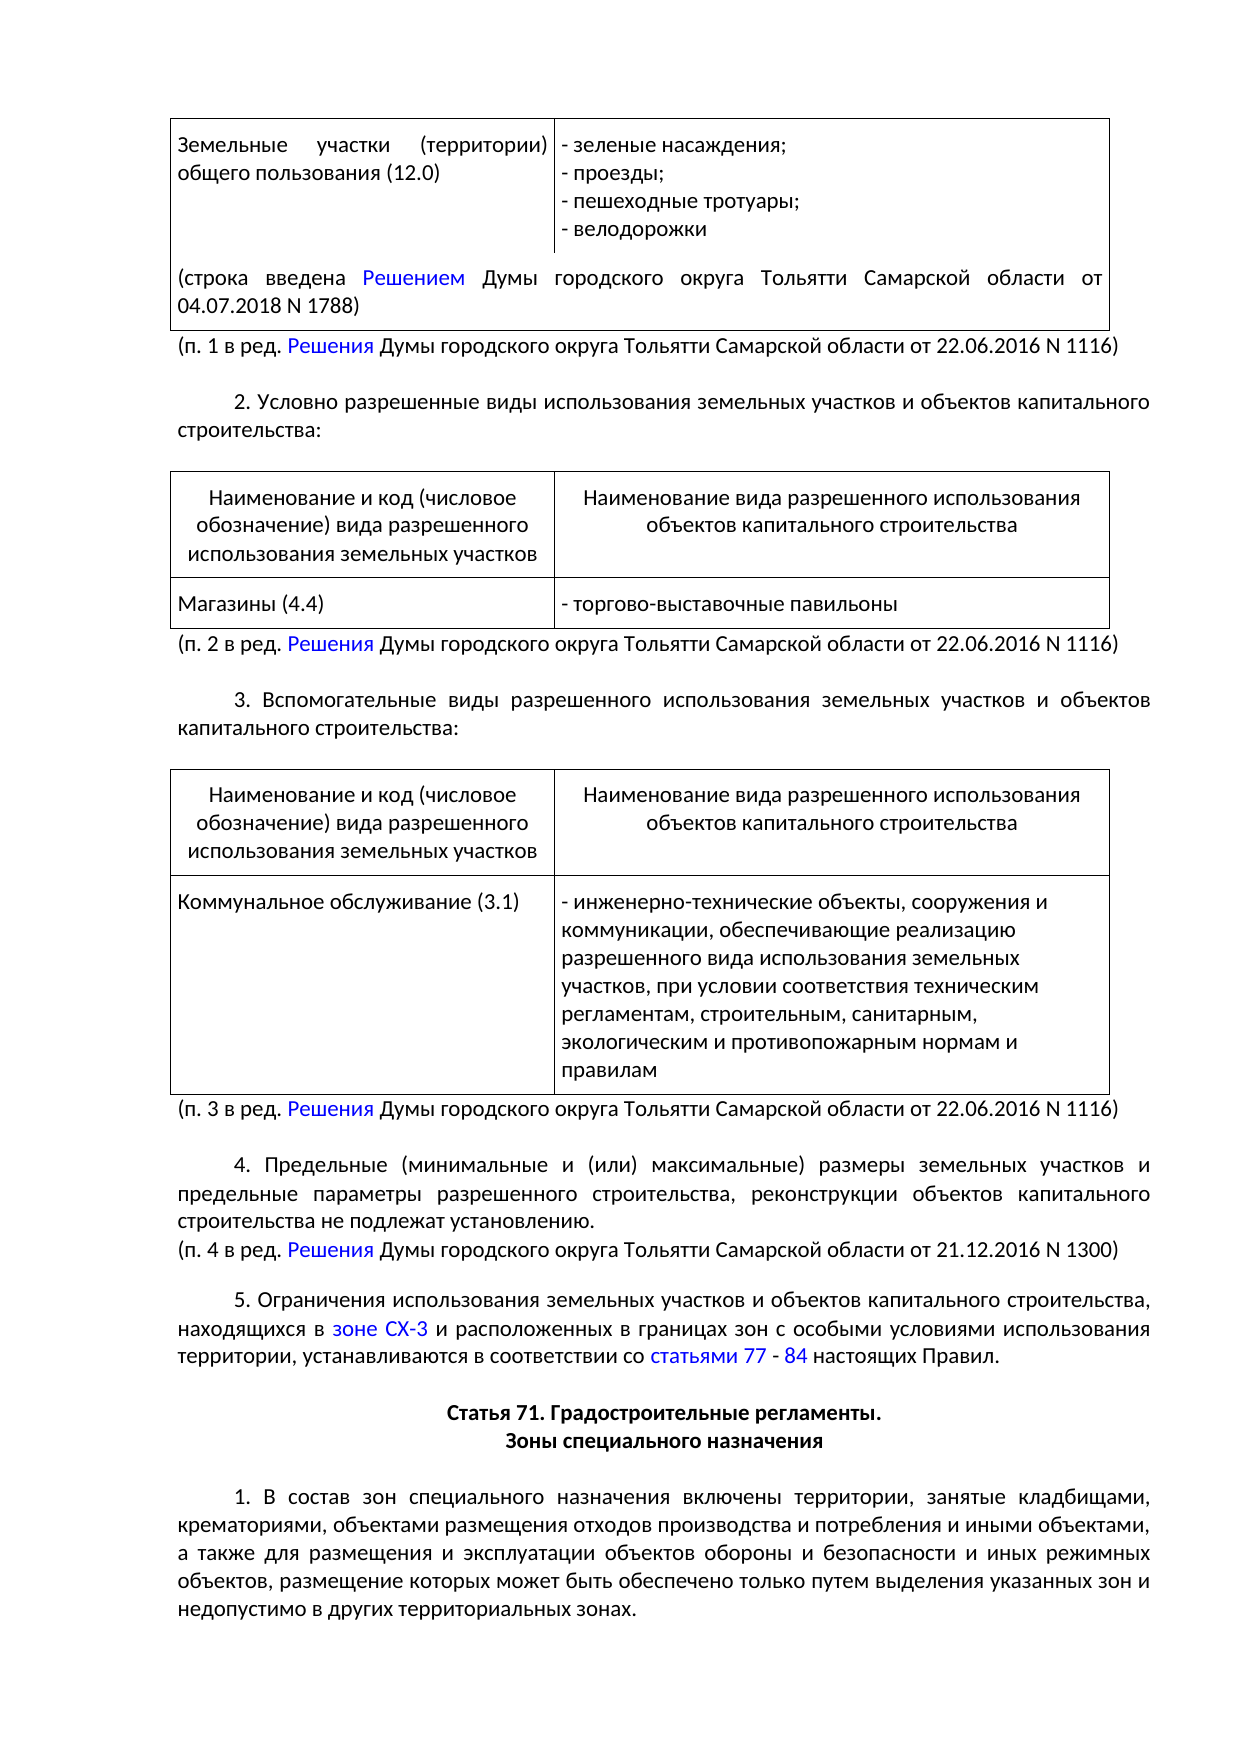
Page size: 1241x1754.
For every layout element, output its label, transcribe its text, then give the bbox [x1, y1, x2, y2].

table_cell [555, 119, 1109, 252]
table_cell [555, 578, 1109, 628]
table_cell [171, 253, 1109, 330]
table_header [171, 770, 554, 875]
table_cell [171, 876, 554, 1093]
title Статья 71. Градостроительные регламенты. [177, 1398, 1152, 1426]
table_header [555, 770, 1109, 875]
title Зоны специального назначения [177, 1426, 1152, 1454]
text 2. Условно разрешенные виды использования земельных участков и объектов капитального строительства: [177, 387, 1152, 443]
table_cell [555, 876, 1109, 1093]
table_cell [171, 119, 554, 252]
text 5. Ограничения использования земельных участков и объектов капитального строительства, находящихся в зоне СХ-3 и расположенных в границах зон с особыми условиями использования территории, устанавливаются в соответствии со статьями 77 - 84 настоящих Правил. [177, 1286, 1152, 1370]
text (п. 1 в ред. Решения Думы городского округа Тольятти Самарской области от 22.06.2016 N 1116) [177, 331, 1152, 359]
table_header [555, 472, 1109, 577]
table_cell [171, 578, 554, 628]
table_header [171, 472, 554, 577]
text (п. 4 в ред. Решения Думы городского округа Тольятти Самарской области от 21.12.2016 N 1300) [177, 1235, 1152, 1263]
text 4. Предельные (минимальные и (или) максимальные) размеры земельных участков и предельные параметры разрешенного строительства, реконструкции объектов капитального строительства не подлежат установлению. [177, 1151, 1152, 1235]
text 3. Вспомогательные виды разрешенного использования земельных участков и объектов капитального строительства: [177, 685, 1152, 741]
text 1. В состав зон специального назначения включены территории, занятые кладбищами, крематориями, объектами размещения отходов производства и потребления и иными объектами, а также для размещения и эксплуатации объектов обороны и безопасности и иных режимных объектов, размещение которых может быть обеспечено только путем выделения указанных зон и недопустимо в других территориальных зонах. [177, 1482, 1152, 1622]
text (п. 2 в ред. Решения Думы городского округа Тольятти Самарской области от 22.06.2016 N 1116) [177, 629, 1152, 657]
text (п. 3 в ред. Решения Думы городского округа Тольятти Самарской области от 22.06.2016 N 1116) [177, 1094, 1152, 1123]
